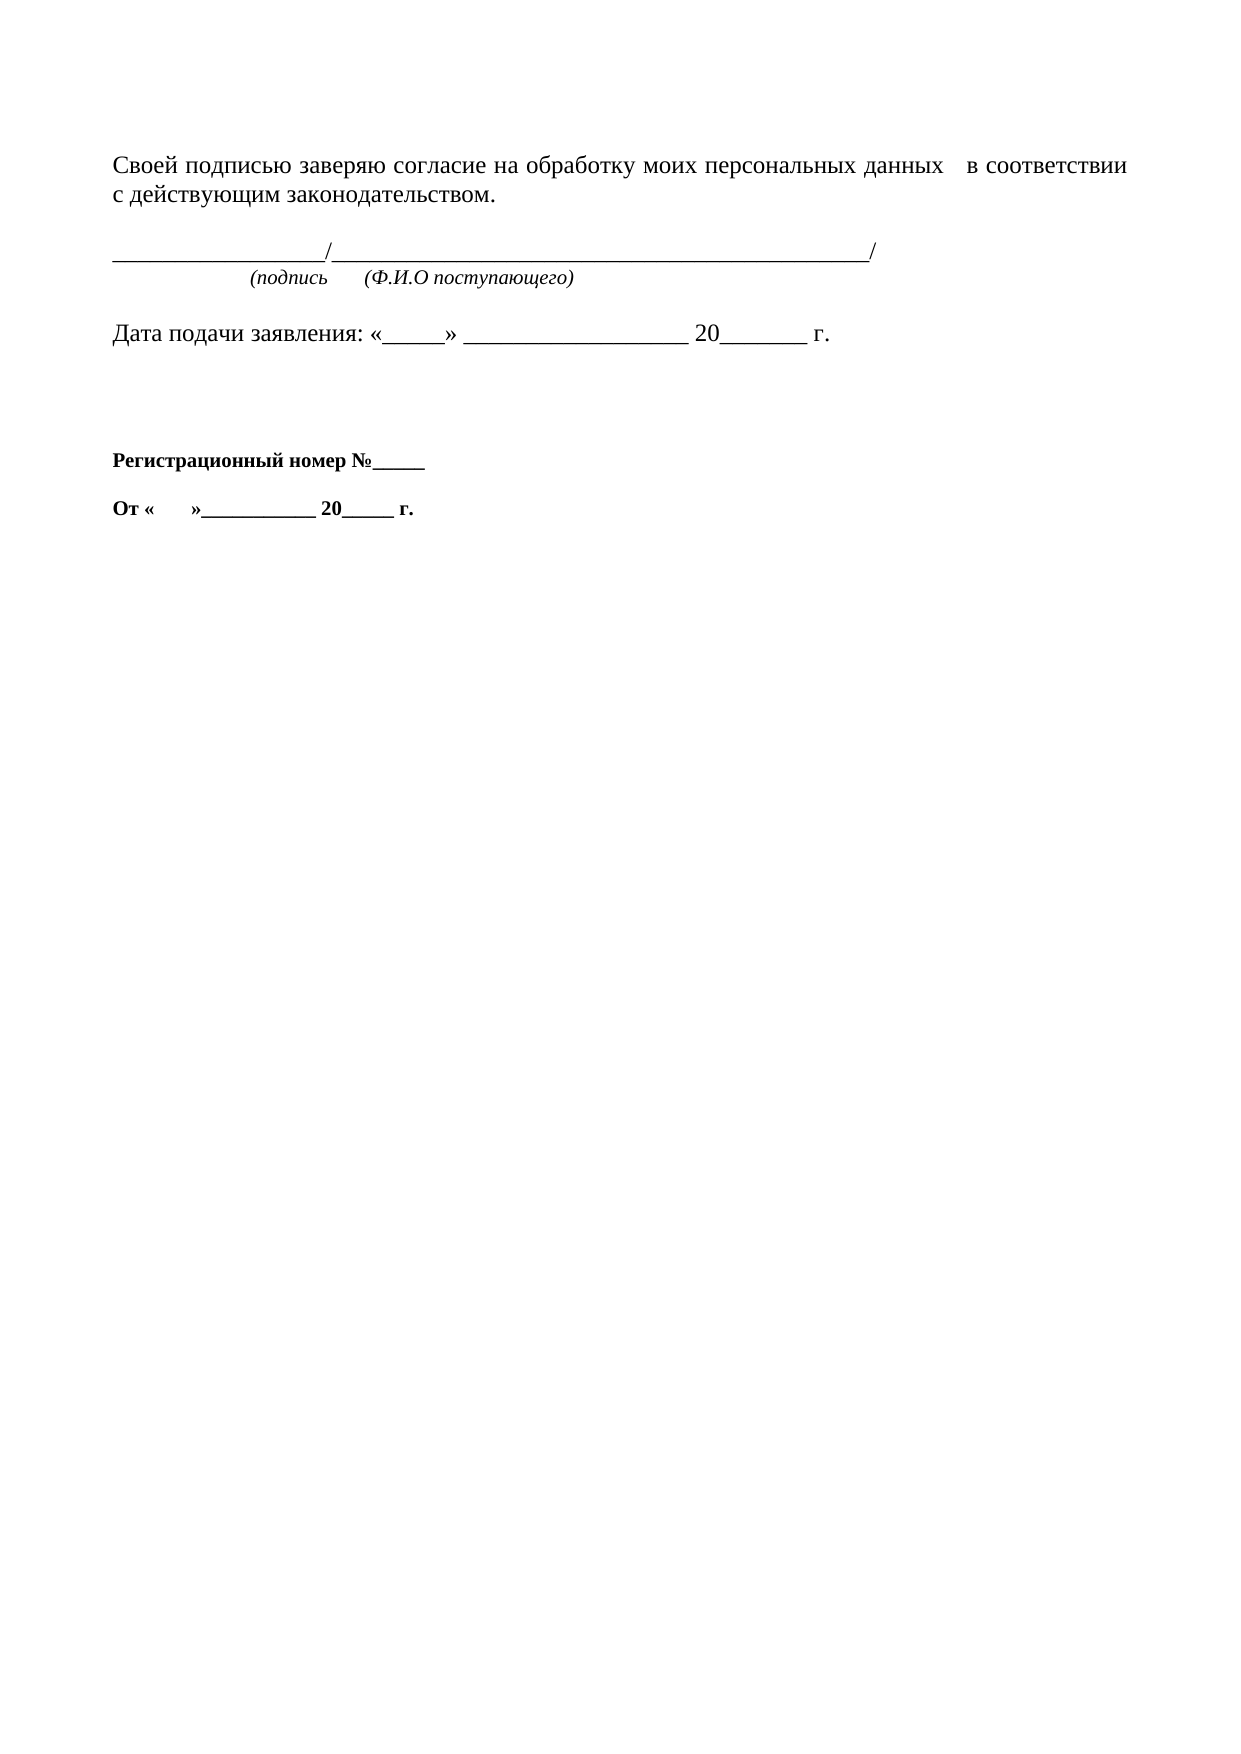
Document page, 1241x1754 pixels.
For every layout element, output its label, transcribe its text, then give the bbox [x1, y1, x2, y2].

text От « »___________ 20_____ г. [112, 496, 1128, 520]
text _________________/___________________________________________/ [112, 236, 1128, 265]
text Дата подачи заявления: «_____» __________________ 20_______ г. [112, 318, 1128, 347]
text Своей подписью заверяю согласие на обработку моих персональных данных в соответствии с действующим законодательством. [112, 150, 1128, 207]
text Регистрационный номер №_____ [112, 447, 1128, 472]
text (подпись (Ф.И.О поступающего) [112, 265, 1128, 289]
